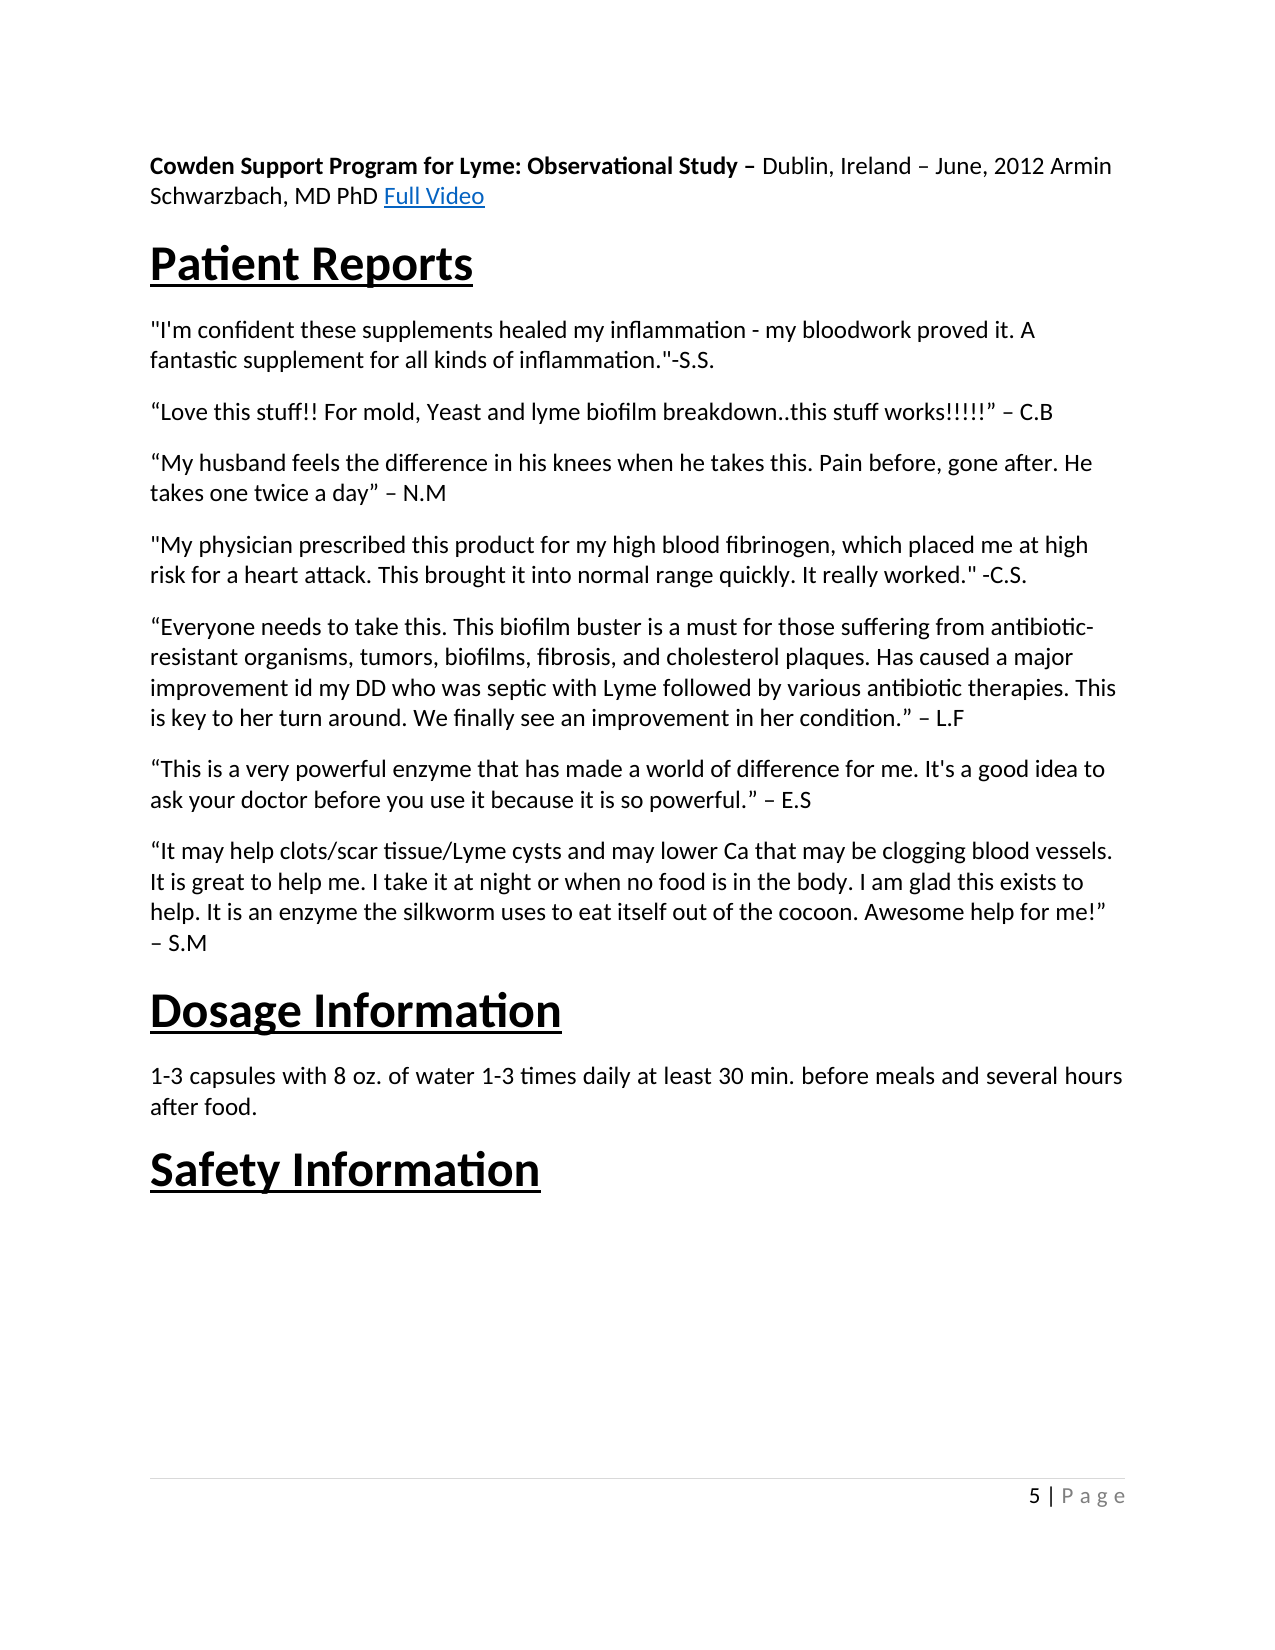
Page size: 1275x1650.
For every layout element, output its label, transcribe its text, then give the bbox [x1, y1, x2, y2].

text Safety Information [150, 1138, 1125, 1199]
text "I'm confident these supplements healed my inflammation - my bloodwork proved it. A fantastic supplement for all kinds of inflammation."-S.S. [150, 314, 1125, 375]
text “My husband feels the difference in his knees when he takes this. Pain before, gone after. He takes one twice a day” – N.M [150, 447, 1125, 508]
text Cowden Support Program for Lyme: Observational Study – Dublin, Ireland – June, 2012 Armin Schwarzbach, MD PhD Full Video [150, 150, 1125, 211]
text “It may help clots/scar tissue/Lyme cysts and may lower Ca that may be clogging blood vessels. It is great to help me. I take it at night or when no food is in the body. I am glad this exists to help. It is an enzyme the silkworm uses to eat itself out of the cocoon. Awesome help for me!” – S.M [150, 836, 1125, 958]
text Dosage Information [150, 978, 1125, 1039]
text Patient Reports [150, 232, 1125, 293]
text 1-3 capsules with 8 oz. of water 1-3 times daily at least 30 min. before meals and several hours after food. [150, 1060, 1125, 1121]
text “Love this stuff!! For mold, Yeast and lyme biofilm breakdown..this stuff works!!!!!” – C.B [150, 396, 1125, 426]
text “Everyone needs to take this. This biofilm buster is a must for those suffering from antibiotic-resistant organisms, tumors, biofilms, fibrosis, and cholesterol plaques. Has caused a major improvement id my DD who was septic with Lyme followed by various antibiotic therapies. This is key to her turn around. We finally see an improvement in her condition.” – L.F [150, 611, 1125, 733]
text "My physician prescribed this product for my high blood fibrinogen, which placed me at high risk for a heart attack. This brought it into normal range quickly. It really worked." -C.S. [150, 529, 1125, 590]
text “This is a very powerful enzyme that has made a world of difference for me. It's a good idea to ask your doctor before you use it because it is so powerful.” – E.S [150, 754, 1125, 815]
